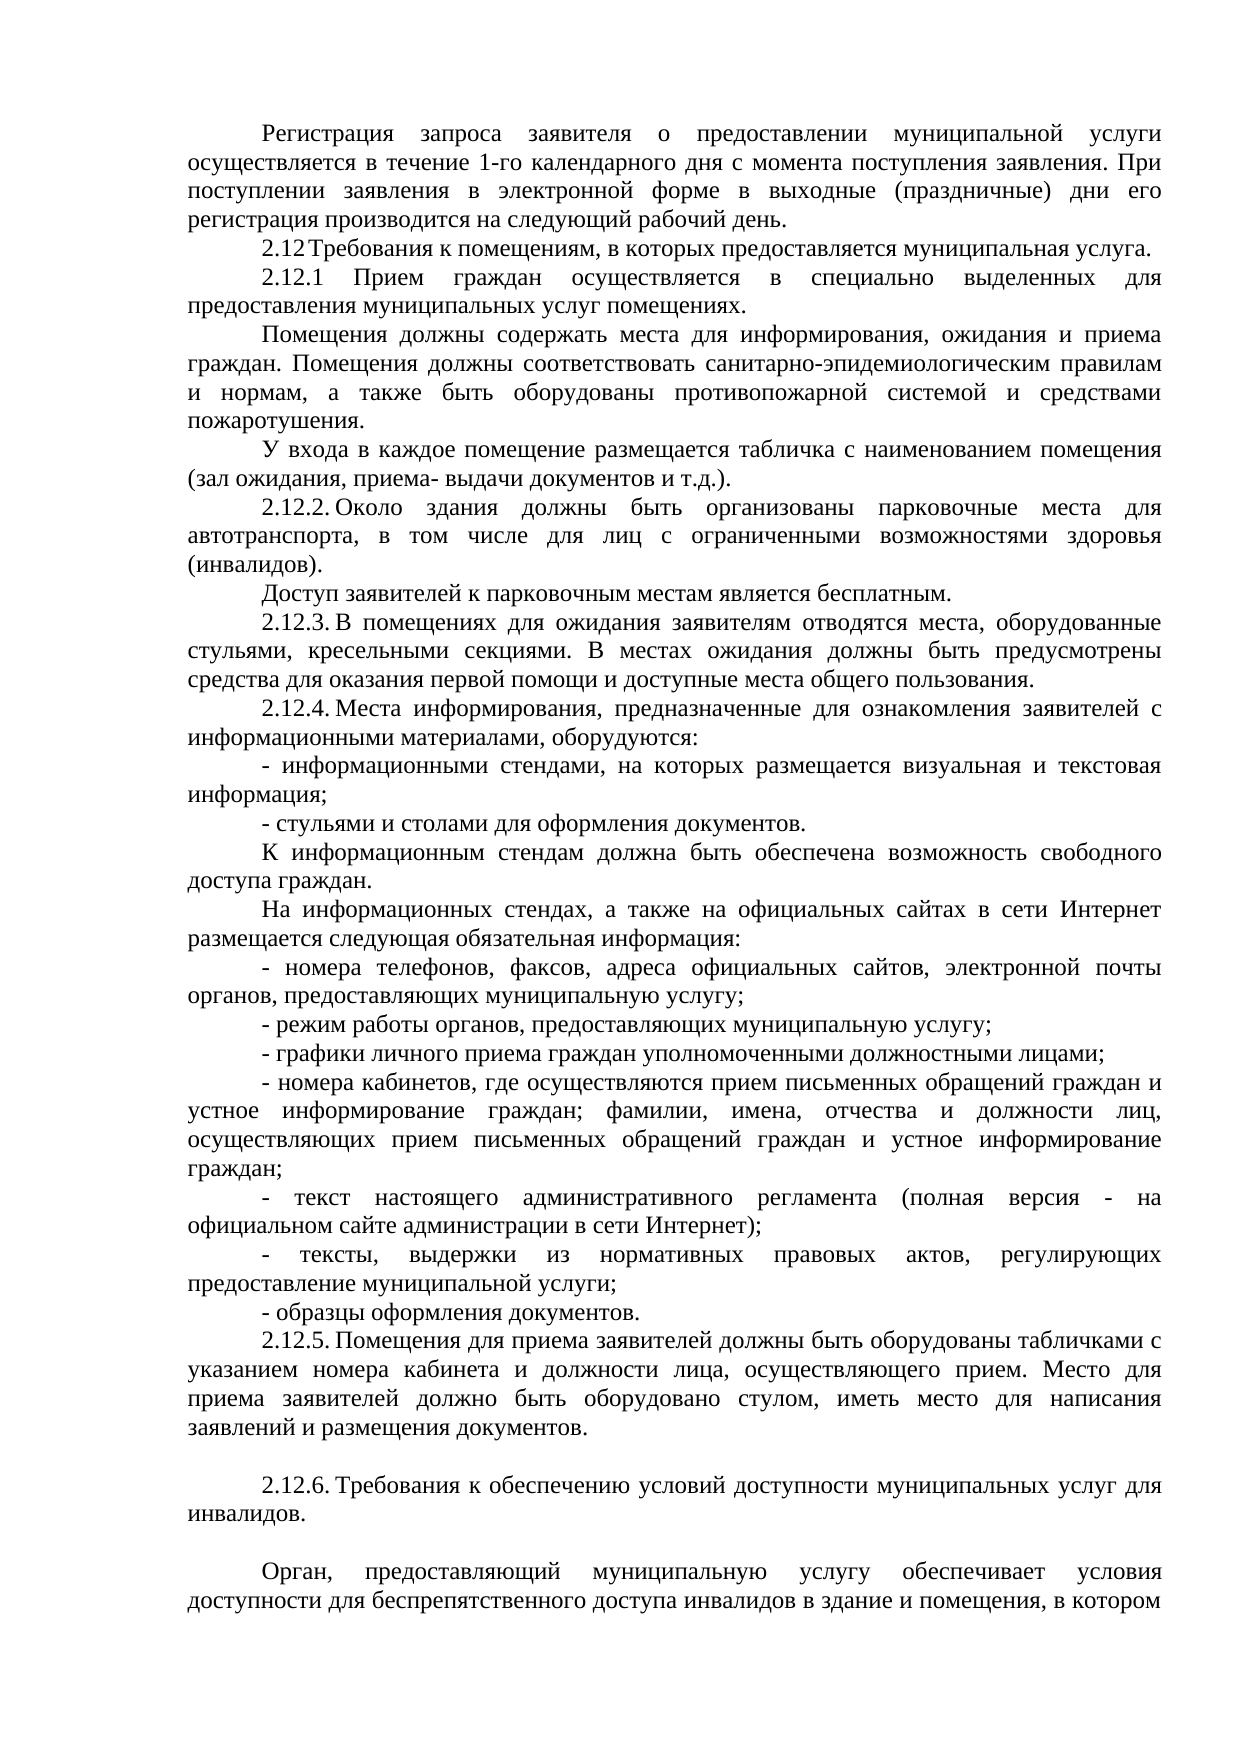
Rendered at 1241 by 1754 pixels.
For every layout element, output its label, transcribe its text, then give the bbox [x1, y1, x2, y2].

list Около здания должны быть организованы парковочные места для автотранспорта, в том числе для лиц с ограниченными возможностями здоровья (инвалидов). [187, 492, 1163, 578]
text - графики личного приема граждан уполномоченными должностными лицами; [187, 1038, 1163, 1067]
text На информационных стендах, а также на официальных сайтах в сети Интернет размещается следующая обязательная информация: [187, 894, 1163, 952]
list В помещениях для ожидания заявителям отводятся места, оборудованные стульями, кресельными секциями. В местах ожидания должны быть предусмотрены средства для оказания первой помощи и доступные места общего пользования. [187, 607, 1163, 693]
text Регистрация запроса заявителя о предоставлении муниципальной услуги осуществляется в течение 1-го календарного дня с момента поступления заявления. При поступлении заявления в электронной форме в выходные (праздничные) дни его регистрация производится на следующий рабочий день. [187, 118, 1163, 233]
text - номера телефонов, факсов, адреса официальных сайтов, электронной почты органов, предоставляющих муниципальную услугу; [187, 952, 1163, 1009]
list Помещения для приема заявителей должны быть оборудованы табличками с указанием номера кабинета и должности лица, осуществляющего прием. Место для приема заявителей должно быть оборудовано стулом, иметь место для написания заявлений и размещения документов. [187, 1326, 1163, 1441]
list Требования к помещениям, в которых предоставляется муниципальная услуга. [187, 233, 1163, 262]
text - номера кабинетов, где осуществляются прием письменных обращений граждан и устное информирование граждан; фамилии, имена, отчества и должности лиц, осуществляющих прием письменных обращений граждан и устное информирование граждан; [187, 1067, 1163, 1182]
list Места информирования, предназначенные для ознакомления заявителей с информационными материалами, оборудуются: [187, 693, 1163, 751]
text У входа в каждое помещение размещается табличка с наименованием помещения (зал ожидания, приема- выдачи документов и т.д.). [187, 434, 1163, 492]
text - тексты, выдержки из нормативных правовых актов, регулирующих предоставление муниципальной услуги; [187, 1239, 1163, 1297]
text - образцы оформления документов. [187, 1297, 1163, 1326]
text Доступ заявителей к парковочным местам является бесплатным. [187, 578, 1163, 607]
text - стульями и столами для оформления документов. [187, 808, 1163, 837]
text - режим работы органов, предоставляющих муниципальную услугу; [187, 1009, 1163, 1038]
text - текст настоящего административного регламента (полная версия - на официальном сайте администрации в сети Интернет); [187, 1182, 1163, 1239]
text Помещения должны содержать места для информирования, ожидания и приема граждан. Помещения должны соответствовать санитарно-эпидемиологическим правилам и нормам, а также быть оборудованы противопожарной системой и средствами пожаротушения. [187, 319, 1163, 434]
list Требования к обеспечению условий доступности муниципальных услуг для инвалидов. [187, 1470, 1163, 1527]
list Прием граждан осуществляется в специально выделенных для предоставления муниципальных услуг помещениях. [187, 262, 1163, 319]
text - информационными стендами, на которых размещается визуальная и текстовая информация; [187, 751, 1163, 808]
text К информационным стендам должна быть обеспечена возможность свободного доступа граждан. [187, 837, 1163, 894]
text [187, 1556, 1163, 1614]
